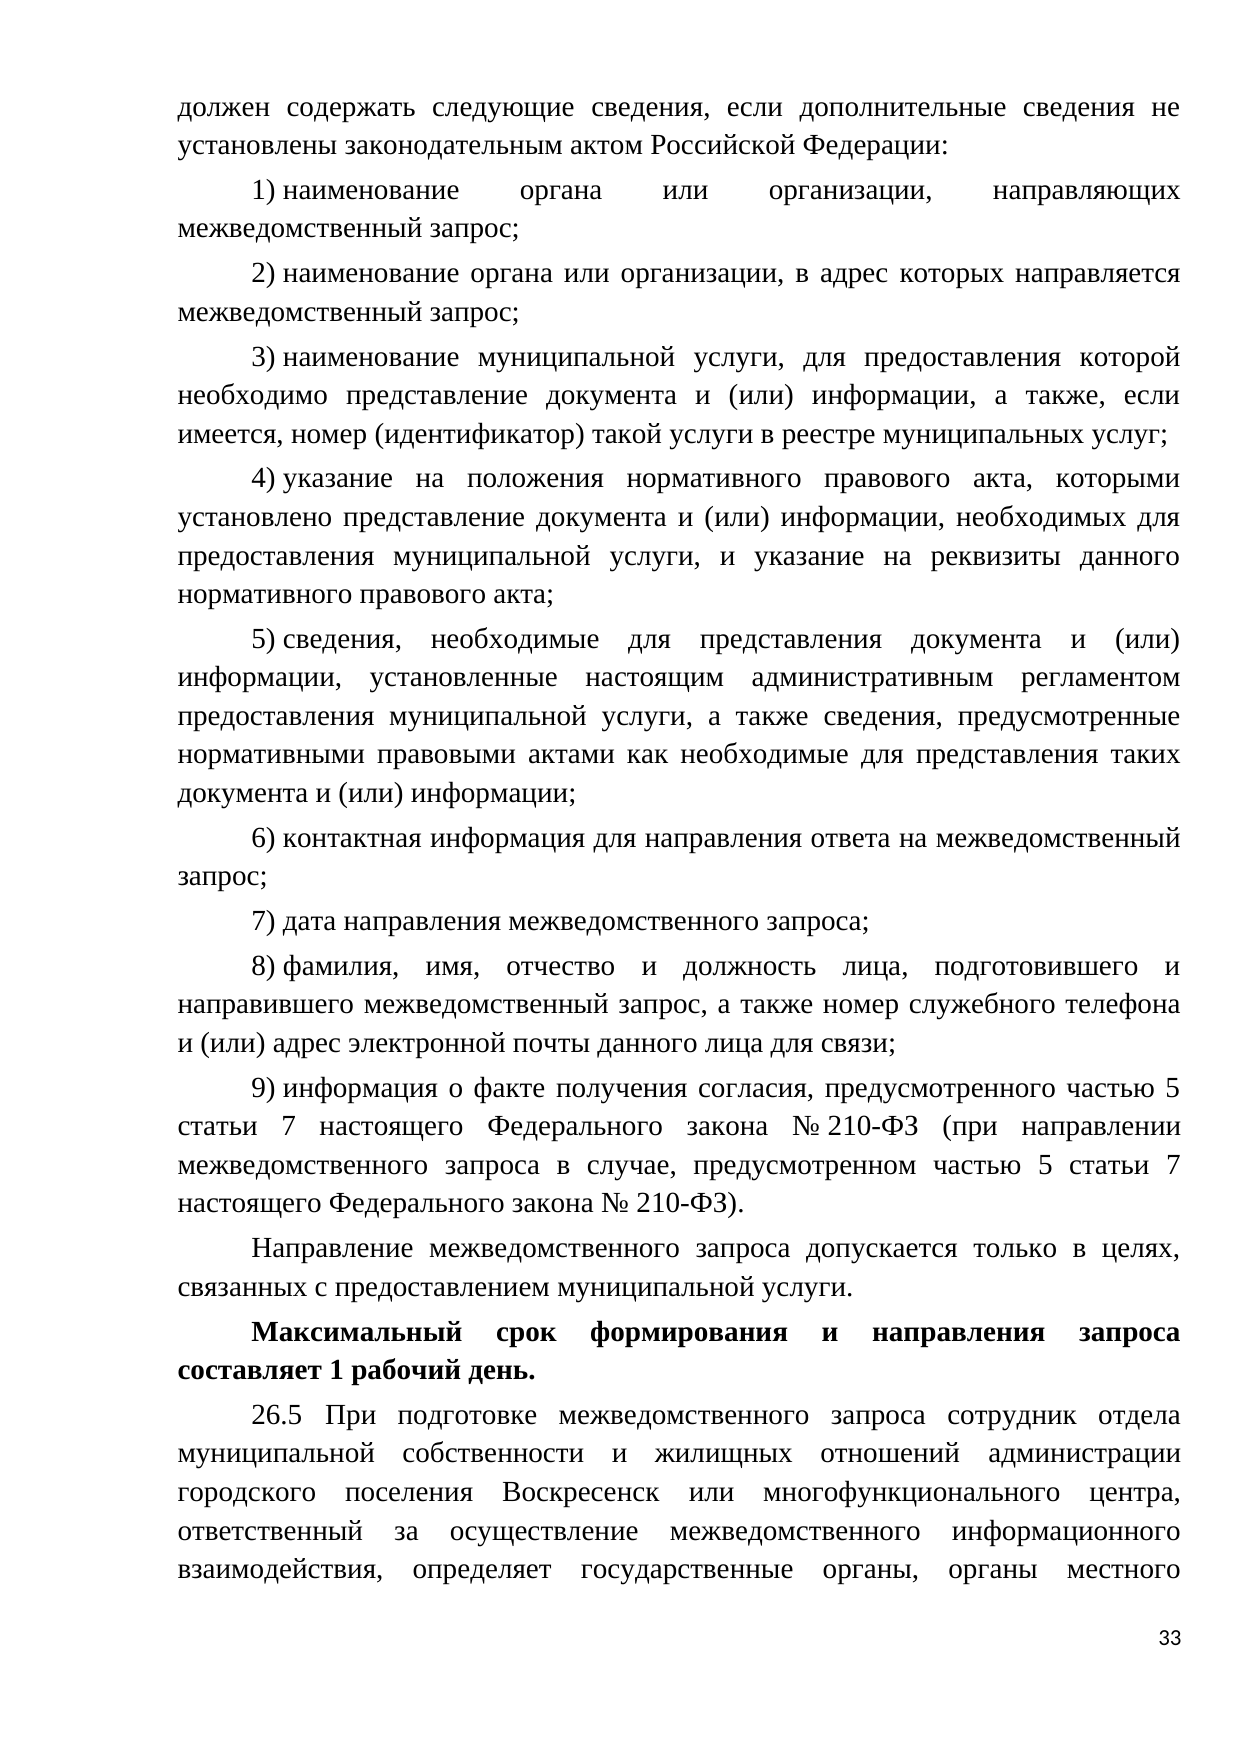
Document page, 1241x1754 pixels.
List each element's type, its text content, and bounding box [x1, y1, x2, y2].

text 4) указание на положения нормативного правового акта, которыми установлено представление документа и (или) информации, необходимых для предоставления муниципальной услуги, и указание на реквизиты данного нормативного правового акта; [177, 461, 1181, 610]
text 6) контактная информация для направления ответа на межведомственный запрос; [177, 820, 1181, 892]
text Максимальный срок формирования и направления запроса составляет 1 рабочий день. [177, 1314, 1181, 1386]
text 9) информация о факте получения согласия, предусмотренного частью 5 статьи 7 настоящего Федерального закона № 210-ФЗ (при направлении межведомственного запроса в случае, предусмотренном частью 5 статьи 7 настоящего Федерального закона № 210-ФЗ). [177, 1070, 1181, 1219]
text 8) фамилия, имя, отчество и должность лица, подготовившего и направившего межведомственный запрос, а также номер служебного телефона и (или) адрес электронной почты данного лица для связи; [177, 948, 1181, 1059]
text 7) дата направления межведомственного запроса; [177, 903, 1181, 937]
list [177, 1397, 1181, 1585]
text Направление межведомственного запроса допускается только в целях, связанных с предоставлением муниципальной услуги. [177, 1230, 1181, 1302]
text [177, 89, 1181, 161]
text 5) сведения, необходимые для представления документа и (или) информации, установленные настоящим административным регламентом предоставления муниципальной услуги, а также сведения, предусмотренные нормативными правовыми актами как необходимые для представления таких документа и (или) информации; [177, 621, 1181, 809]
text 2) наименование органа или организации, в адрес которых направляется межведомственный запрос; [177, 255, 1181, 327]
text 1) наименование органа или организации, направляющих межведомственный запрос; [177, 172, 1181, 244]
text 3) наименование муниципальной услуги, для предоставления которой необходимо представление документа и (или) информации, а также, если имеется, номер (идентификатор) такой услуги в реестре муниципальных услуг; [177, 339, 1181, 449]
